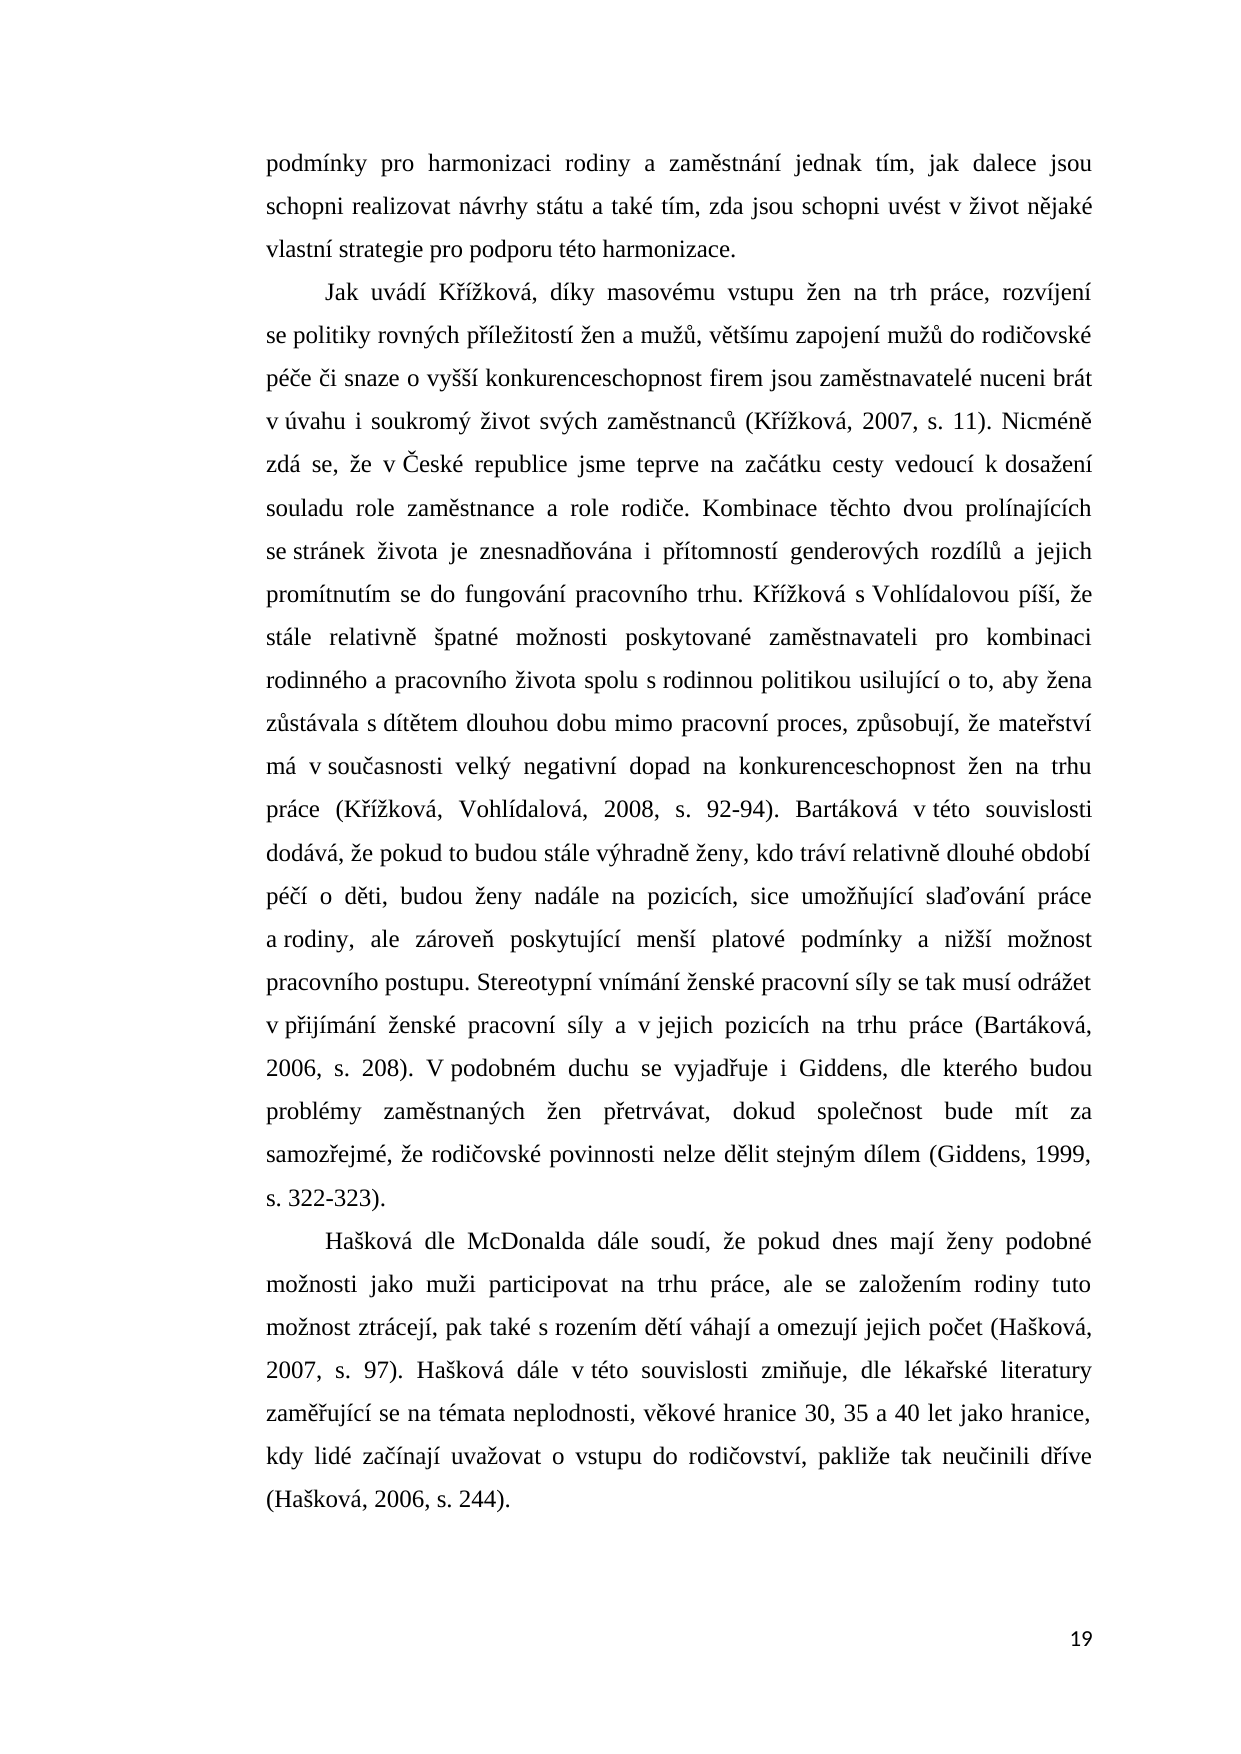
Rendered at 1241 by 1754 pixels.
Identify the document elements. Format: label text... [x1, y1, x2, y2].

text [266, 148, 1092, 263]
text Jak uvádí Křížková, díky masovému vstupu žen na trh práce, rozvíjení se politiky rovných příležitostí žen a mužů, většímu zapojení mužů do rodičovské péče či snaze o vyšší konkurenceschopnost firem jsou zaměstnavatelé nuceni brát v úvahu i soukromý život svých zaměstnanců (Křížková, 2007, s. 11). Nicméně zdá se, že v České republice jsme teprve na začátku cesty vedoucí k dosažení souladu role zaměstnance a role rodiče. Kombinace těchto dvou prolínajících se stránek života je znesnadňována i přítomností genderových rozdílů a jejich promítnutím se do fungování pracovního trhu. Křížková s Vohlídalovou píší, že stále relativně špatné možnosti poskytované zaměstnavateli pro kombinaci rodinného a pracovního života spolu s rodinnou politikou usilující o to, aby žena zůstávala s dítětem dlouhou dobu mimo pracovní proces, způsobují, že mateřství má v současnosti velký negativní dopad na konkurenceschopnost žen na trhu práce (Křížková, Vohlídalová, 2008, s. 92-94). Bartáková v této souvislosti dodává, že pokud to budou stále výhradně ženy, kdo tráví relativně dlouhé období péčí o děti, budou ženy nadále na pozicích, sice umožňující slaďování práce a rodiny, ale zároveň poskytující menší platové podmínky a nižší možnost pracovního postupu. Stereotypní vnímání ženské pracovní síly se tak musí odrážet v přijímání ženské pracovní síly a v jejich pozicích na trhu práce (Bartáková, 2006, s. 208). V podobném duchu se vyjadřuje i Giddens, dle kterého budou problémy zaměstnaných žen přetrvávat, dokud společnost bude mít za samozřejmé, že rodičovské povinnosti nelze dělit stejným dílem (Giddens, 1999, s. 322-323). [266, 277, 1092, 1211]
text Hašková dle McDonalda dále soudí, že pokud dnes mají ženy podobné možnosti jako muži participovat na trhu práce, ale se založením rodiny tuto možnost ztrácejí, pak také s rozením dětí váhají a omezují jejich počet (Hašková, 2007, s. 97). Hašková dále v této souvislosti zmiňuje, dle lékařské literatury zaměřující se na témata neplodnosti, věkové hranice 30, 35 a 40 let jako hranice, kdy lidé začínají uvažovat o vstupu do rodičovství, pakliže tak neučinili dříve (Hašková, 2006, s. 244). [266, 1226, 1092, 1513]
